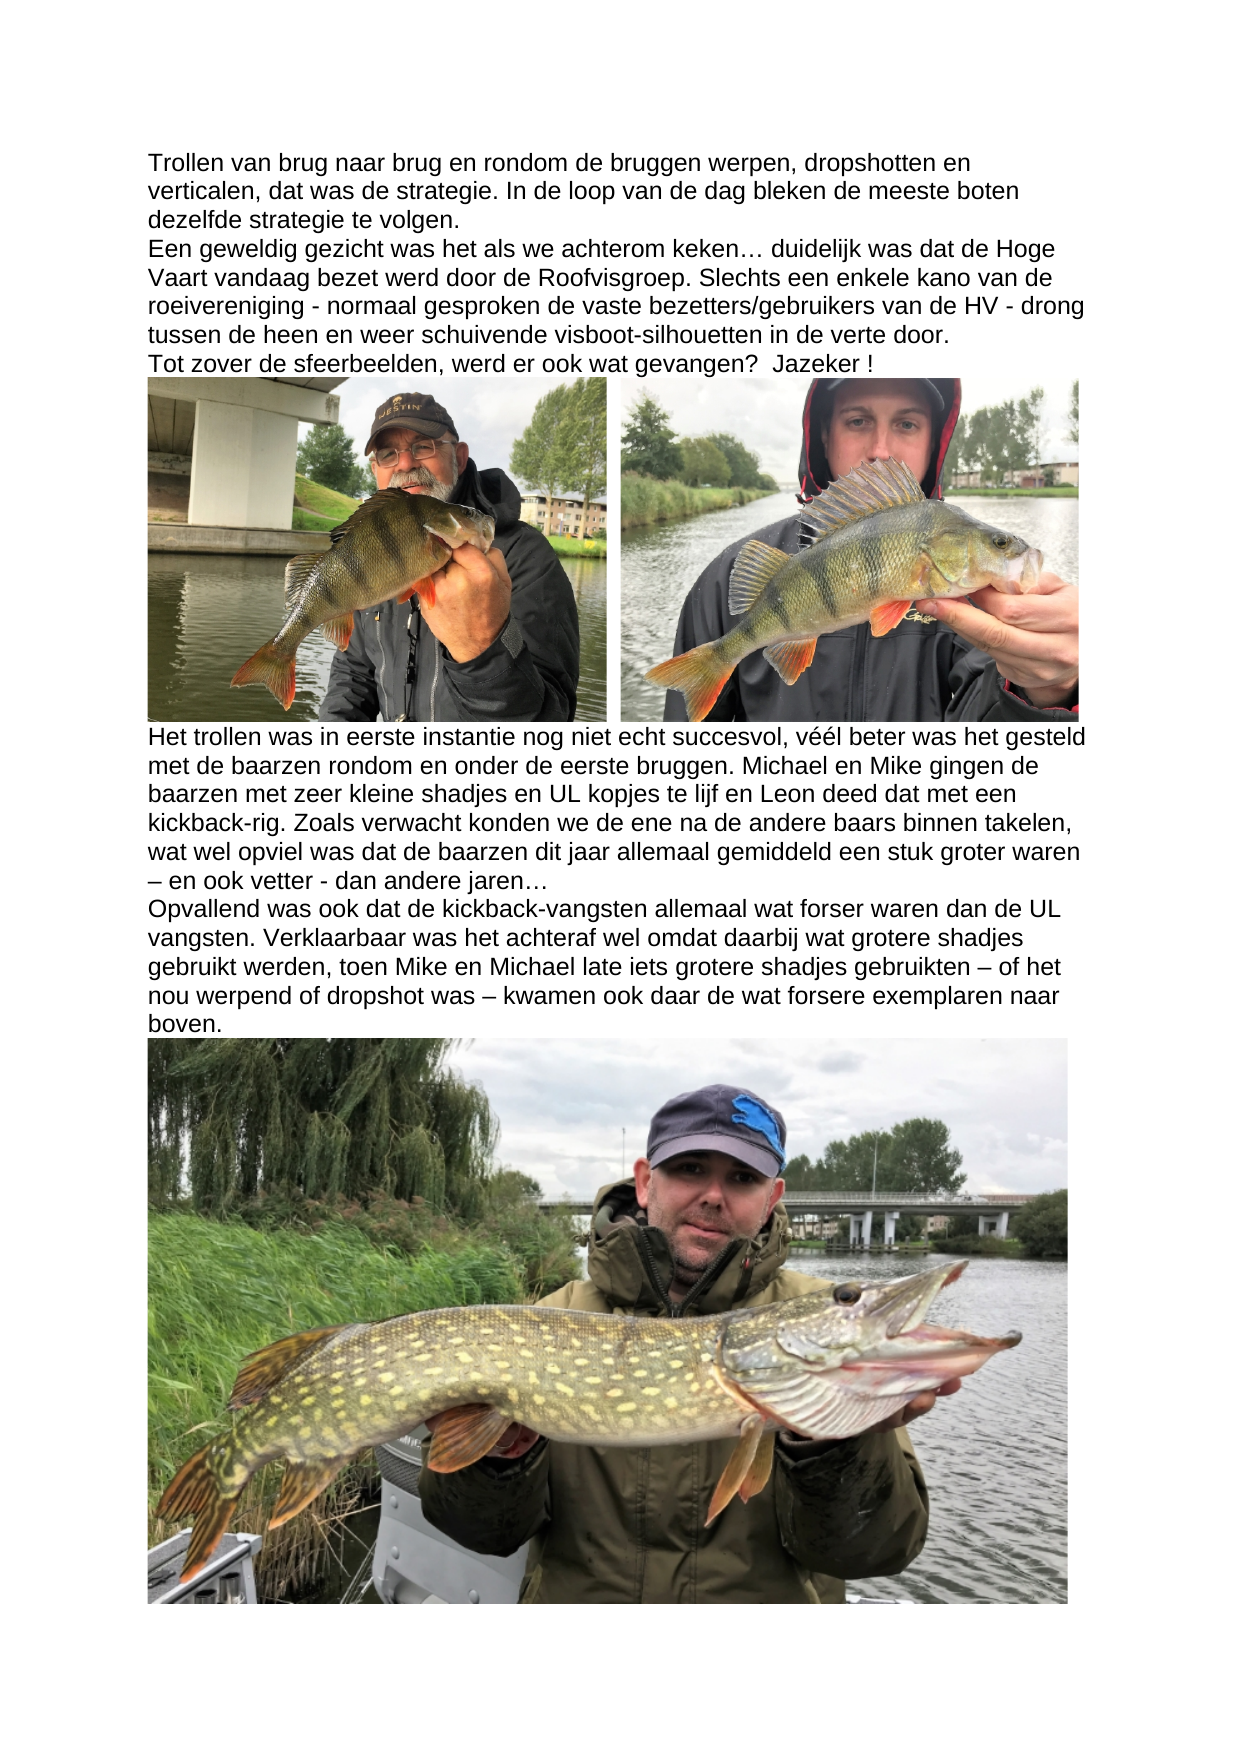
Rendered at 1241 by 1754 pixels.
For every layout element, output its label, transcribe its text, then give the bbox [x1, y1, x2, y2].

text Tot zover de sfeerbeelden, werd er ook wat gevangen? Jazeker ! [148, 349, 1093, 378]
text Een geweldig gezicht was het als we achterom keken… duidelijk was dat de Hoge Vaart vandaag bezet werd door de Roofvisgroep. Slechts een enkele kano van de roeivereniging - normaal gesproken de vaste bezetters/gebruikers van de HV - drong tussen de heen en weer schuivende visboot-silhouetten in de verte door. [148, 234, 1093, 349]
text Trollen van brug naar brug en rondom de bruggen werpen, dropshotten en verticalen, dat was de strategie. In de loop van de dag bleken de meeste boten dezelfde strategie te volgen. [148, 148, 1093, 234]
picture [147, 1038, 1068, 1604]
picture [147, 377, 607, 722]
text Het trollen was in eerste instantie nog niet echt succesvol, véél beter was het gesteld met de baarzen rondom en onder de eerste bruggen. Michael en Mike gingen de baarzen met zeer kleine shadjes en UL kopjes te lijf en Leon deed dat met een kickback-rig. Zoals verwacht konden we de ene na de andere baars binnen takelen, wat wel opviel was dat de baarzen dit jaar allemaal gemiddeld een stuk groter waren – en ook vetter - dan andere jaren… [148, 722, 1093, 894]
text Opvallend was ook dat de kickback-vangsten allemaal wat forser waren dan de UL vangsten. Verklaarbaar was het achteraf wel omdat daarbij wat grotere shadjes gebruikt werden, toen Mike en Michael late iets grotere shadjes gebruikten – of het nou werpend of dropshot was – kwamen ook daar de wat forsere exemplaren naar boven. [148, 894, 1093, 1038]
picture [620, 378, 1079, 722]
